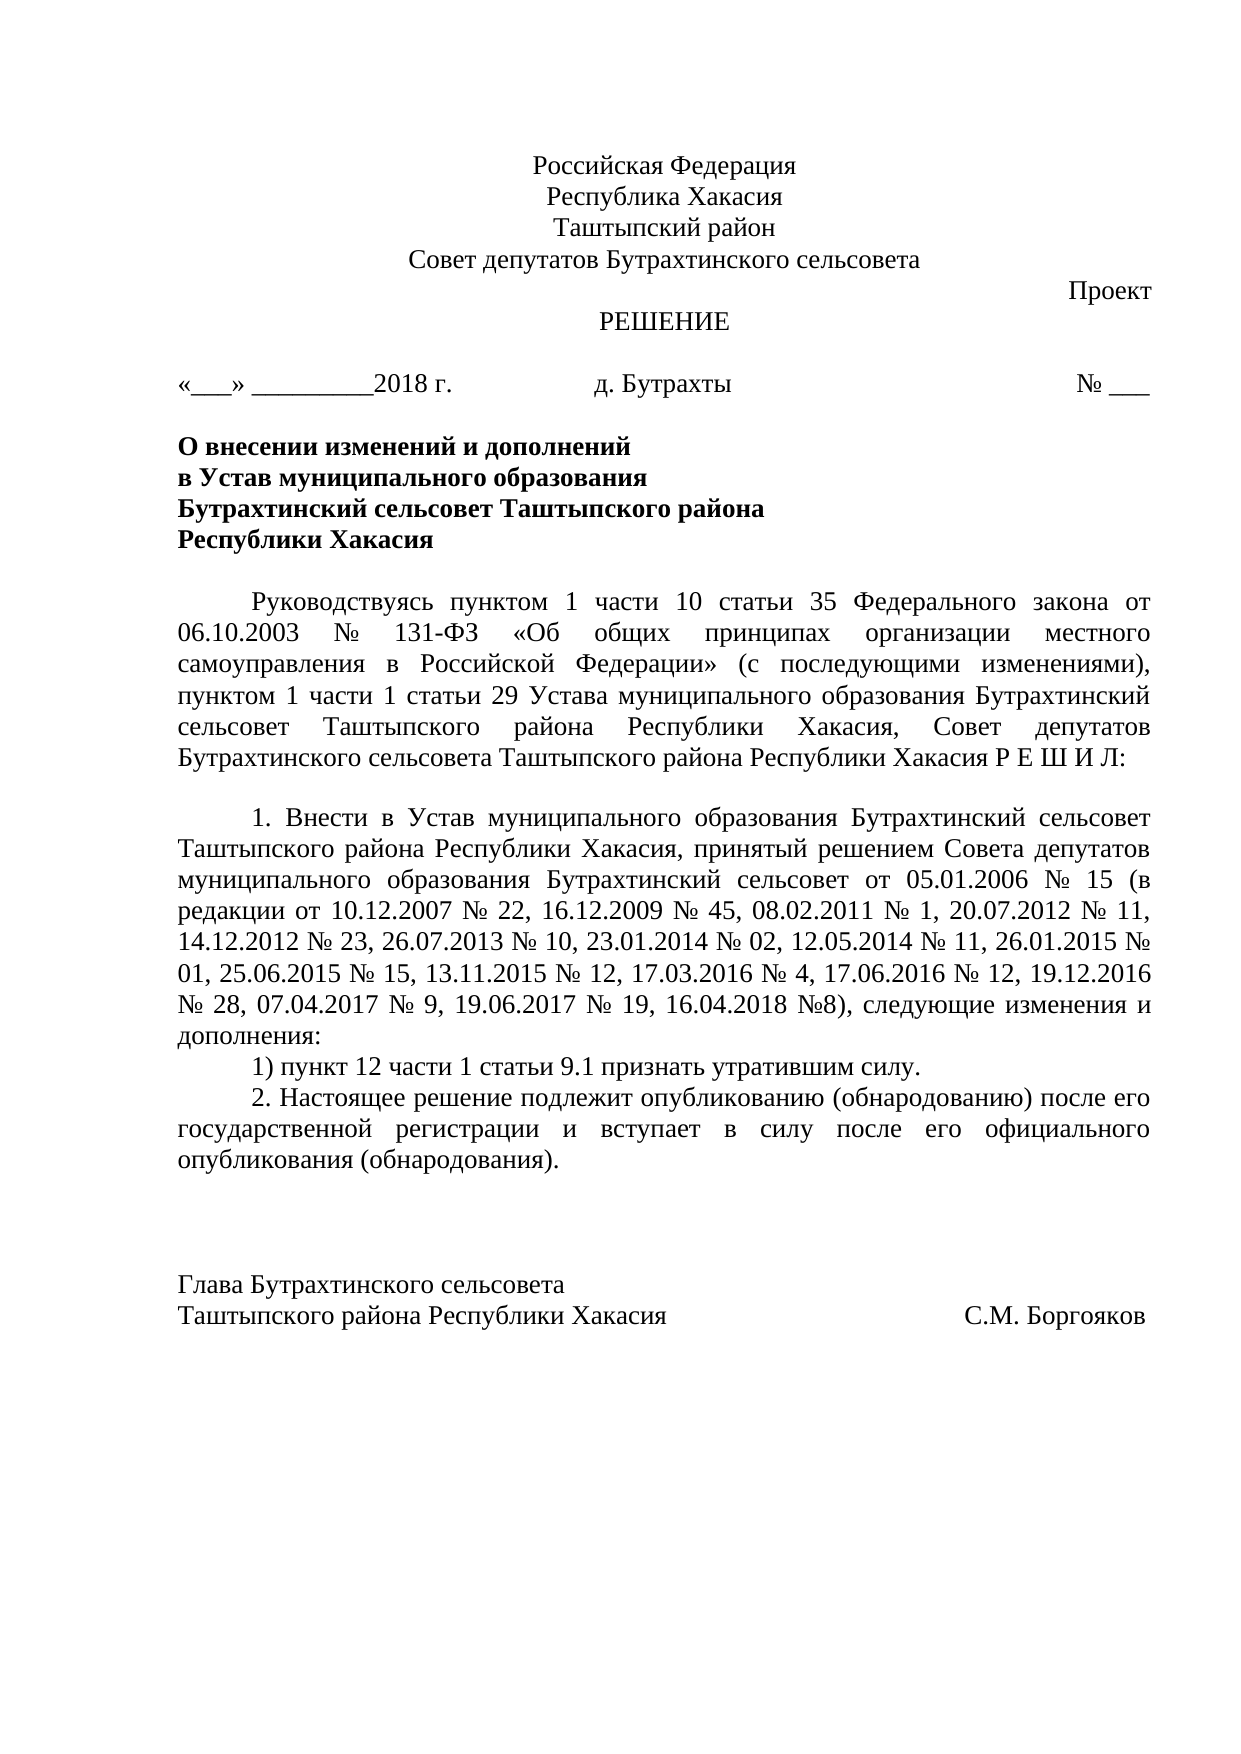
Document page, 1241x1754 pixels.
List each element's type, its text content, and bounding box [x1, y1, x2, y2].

text Руководствуясь пунктом 1 части 10 статьи 35 Федерального закона от 06.10.2003 № 131-ФЗ «Об общих принципах организации местного самоуправления в Российской Федерации» (с последующими изменениями), пунктом 1 части 1 статьи 29 Устава муниципального образования Бутрахтинский сельсовет Таштыпского района Республики Хакасия, Совет депутатов Бутрахтинского сельсовета Таштыпского района Республики Хакасия Р Е Ш И Л: [177, 585, 1152, 772]
text Бутрахтинский сельсовет Таштыпского района [177, 492, 1152, 523]
text Глава Бутрахтинского сельсовета [177, 1268, 1152, 1299]
text 2. Настоящее решение подлежит опубликованию (обнародованию) после его государственной регистрации и вступает в силу после его официального опубликования (обнародования). [177, 1081, 1152, 1175]
text О внесении изменений и дополнений [177, 429, 1152, 461]
text Таштыпский район [177, 212, 1152, 243]
text Таштыпского района Республики Хакасия С.М. Боргояков [177, 1299, 1152, 1330]
text Республики Хакасия [177, 523, 1152, 554]
text Проект [177, 274, 1152, 305]
text 1. Внести в Устав муниципального образования Бутрахтинский сельсовет Таштыпского района Республики Хакасия, принятый решением Совета депутатов муниципального образования Бутрахтинский сельсовет от 05.01.2006 № 15 (в редакции от 10.12.2007 № 22, 16.12.2009 № 45, 08.02.2011 № 1, 20.07.2012 № 11, 14.12.2012 № 23, 26.07.2013 № 10, 23.01.2014 № 02, 12.05.2014 № 11, 26.01.2015 № 01, 25.06.2015 № 15, 13.11.2015 № 12, 17.03.2016 № 4, 17.06.2016 № 12, 19.12.2016 № 28, 07.04.2017 № 9, 19.06.2017 № 19, 16.04.2018 №8), следующие изменения и дополнения: [177, 801, 1152, 1050]
list 1) пункт 12 части 1 статьи 9.1 признать утратившим силу. [177, 1050, 1152, 1081]
text Совет депутатов Бутрахтинского сельсовета [177, 243, 1152, 274]
text Республика Хакасия [177, 180, 1152, 212]
text РЕШЕНИЕ [177, 305, 1152, 336]
text в Устав муниципального образования [177, 461, 1152, 492]
text «___» _________2018 г. д. Бутрахты № ___ [177, 367, 1152, 398]
text Российская Федерация [177, 149, 1152, 180]
